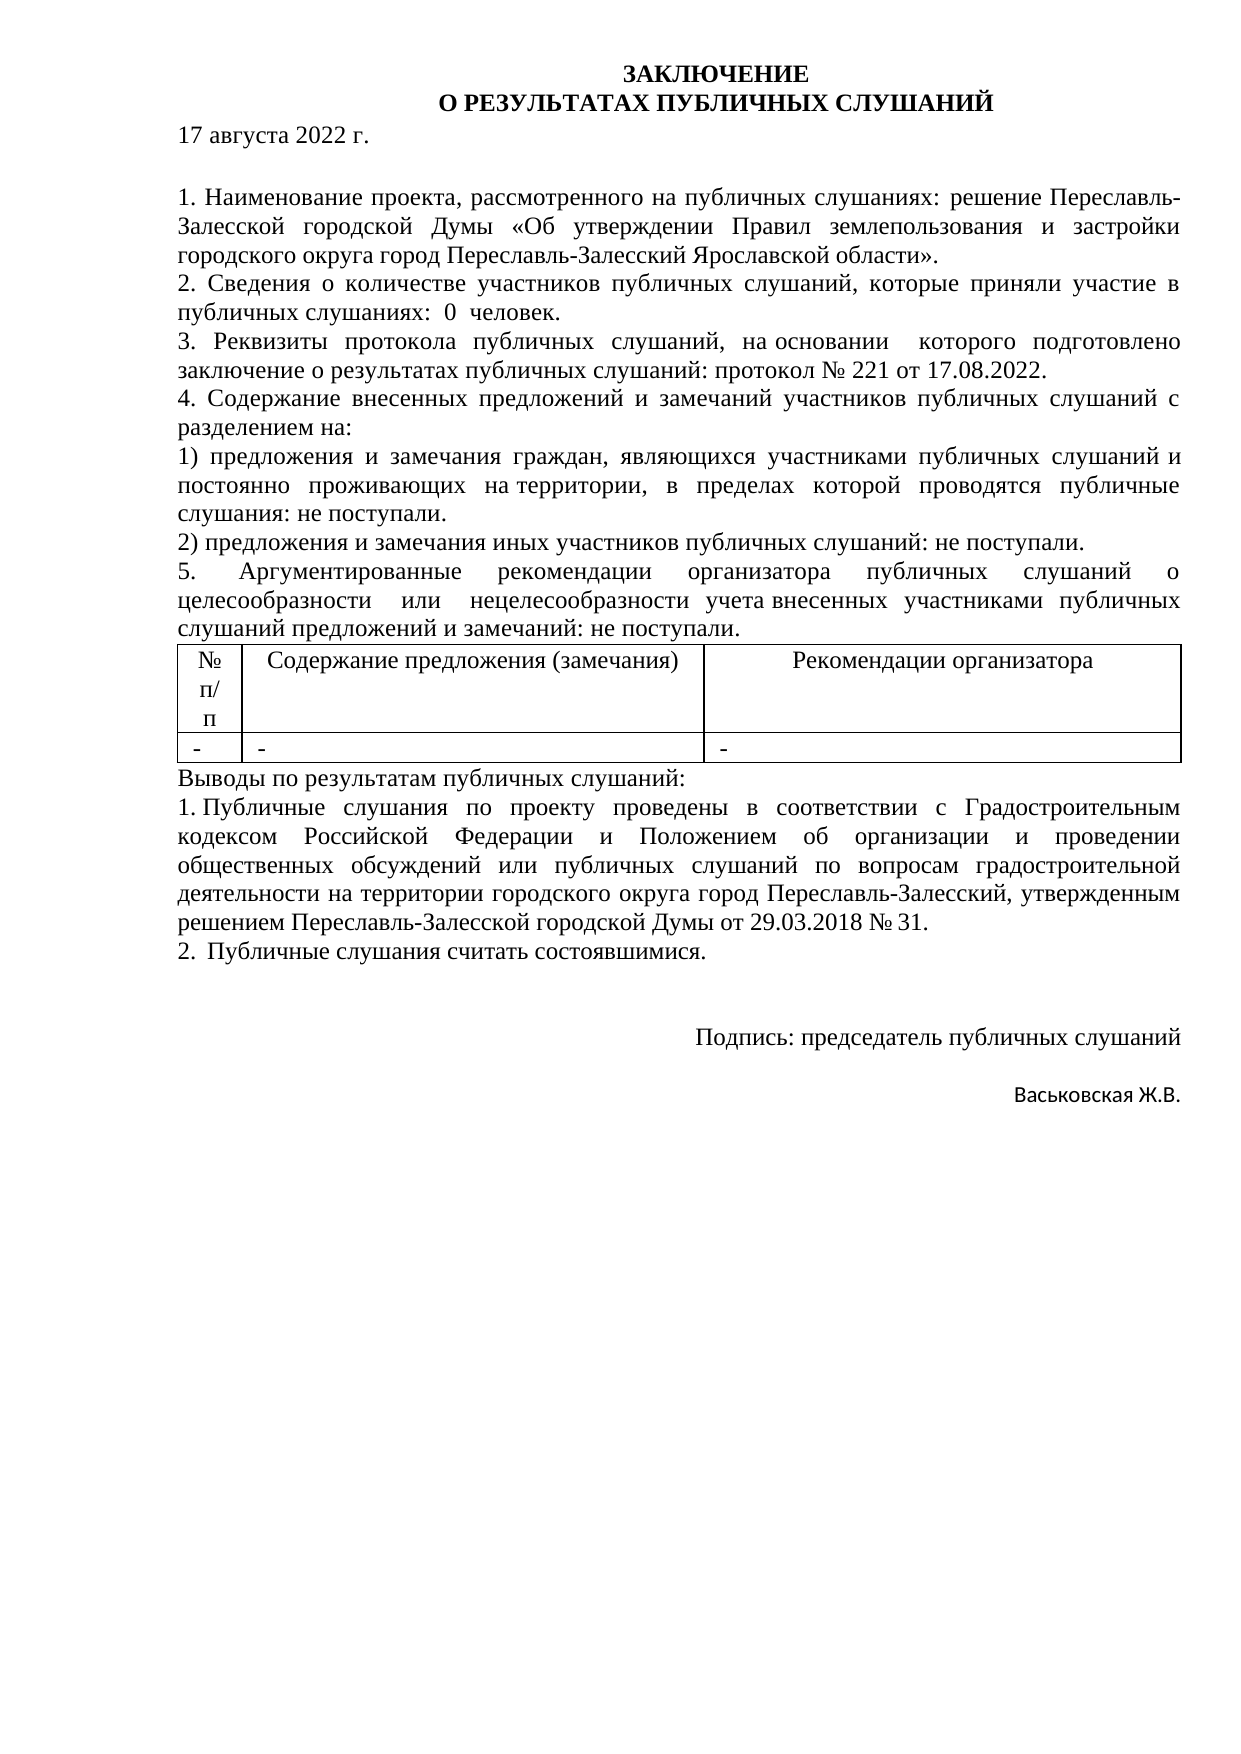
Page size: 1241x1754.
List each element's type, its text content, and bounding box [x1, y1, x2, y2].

text Васьковская Ж.В. [177, 1080, 1181, 1108]
text 1. Наименование проекта, рассмотренного на публичных слушаниях: решение Переславль-Залесской городской Думы «Об утверждении Правил землепользования и застройки городского округа город Переславль-Залесский Ярославской области». [177, 182, 1181, 268]
text 5. Аргументированные рекомендации организатора публичных слушаний о целесообразности или нецелесообразности учета внесенных участниками публичных слушаний предложений и замечаний: не поступали. [177, 556, 1181, 642]
text 1. Публичные слушания по проекту проведены в соответствии с Градостроительным кодексом Российской Федерации и Положением об организации и проведении общественных обсуждений или публичных слушаний по вопросам градостроительной деятельности на территории городского округа город Переславль-Залесский, утвержденным решением Переславль-Залесской городской Думы от 29.03.2018 № 31. [177, 792, 1181, 936]
text 4. Содержание внесенных предложений и замечаний участников публичных слушаний с разделением на: [177, 383, 1181, 441]
text 2) предложения и замечания иных участников публичных слушаний: не поступали. [177, 527, 1181, 556]
table_cell - [705, 733, 1180, 762]
table_cell № п/п [178, 645, 241, 732]
text 2. Публичные слушания считать состоявшимися. [177, 936, 1181, 965]
text ЗАКЛЮЧЕНИЕ [177, 59, 1181, 88]
text 1) предложения и замечания граждан, являющихся участниками публичных слушаний и постоянно проживающих на территории, в пределах которой проводятся публичные слушания: не поступали. [177, 441, 1181, 527]
text Выводы по результатам публичных слушаний: [177, 763, 1181, 792]
text Подпись: председатель публичных слушаний [177, 1022, 1181, 1051]
text О РЕЗУЛЬТАТАХ ПУБЛИЧНЫХ СЛУШАНИЙ [177, 88, 1181, 117]
text 17 августа 2022 г. [177, 117, 1181, 149]
table_cell - [178, 733, 241, 762]
table_cell Рекомендации организатора [705, 645, 1180, 732]
text 2. Сведения о количестве участников публичных слушаний, которые приняли участие в публичных слушаниях: 0 человек. [177, 268, 1181, 326]
table_cell - [243, 733, 703, 762]
table_cell Содержание предложения (замечания) [243, 645, 703, 732]
text 3. Реквизиты протокола публичных слушаний, на основании которого подготовлено заключение о результатах публичных слушаний: протокол № 221 от 17.08.2022. [177, 326, 1181, 383]
